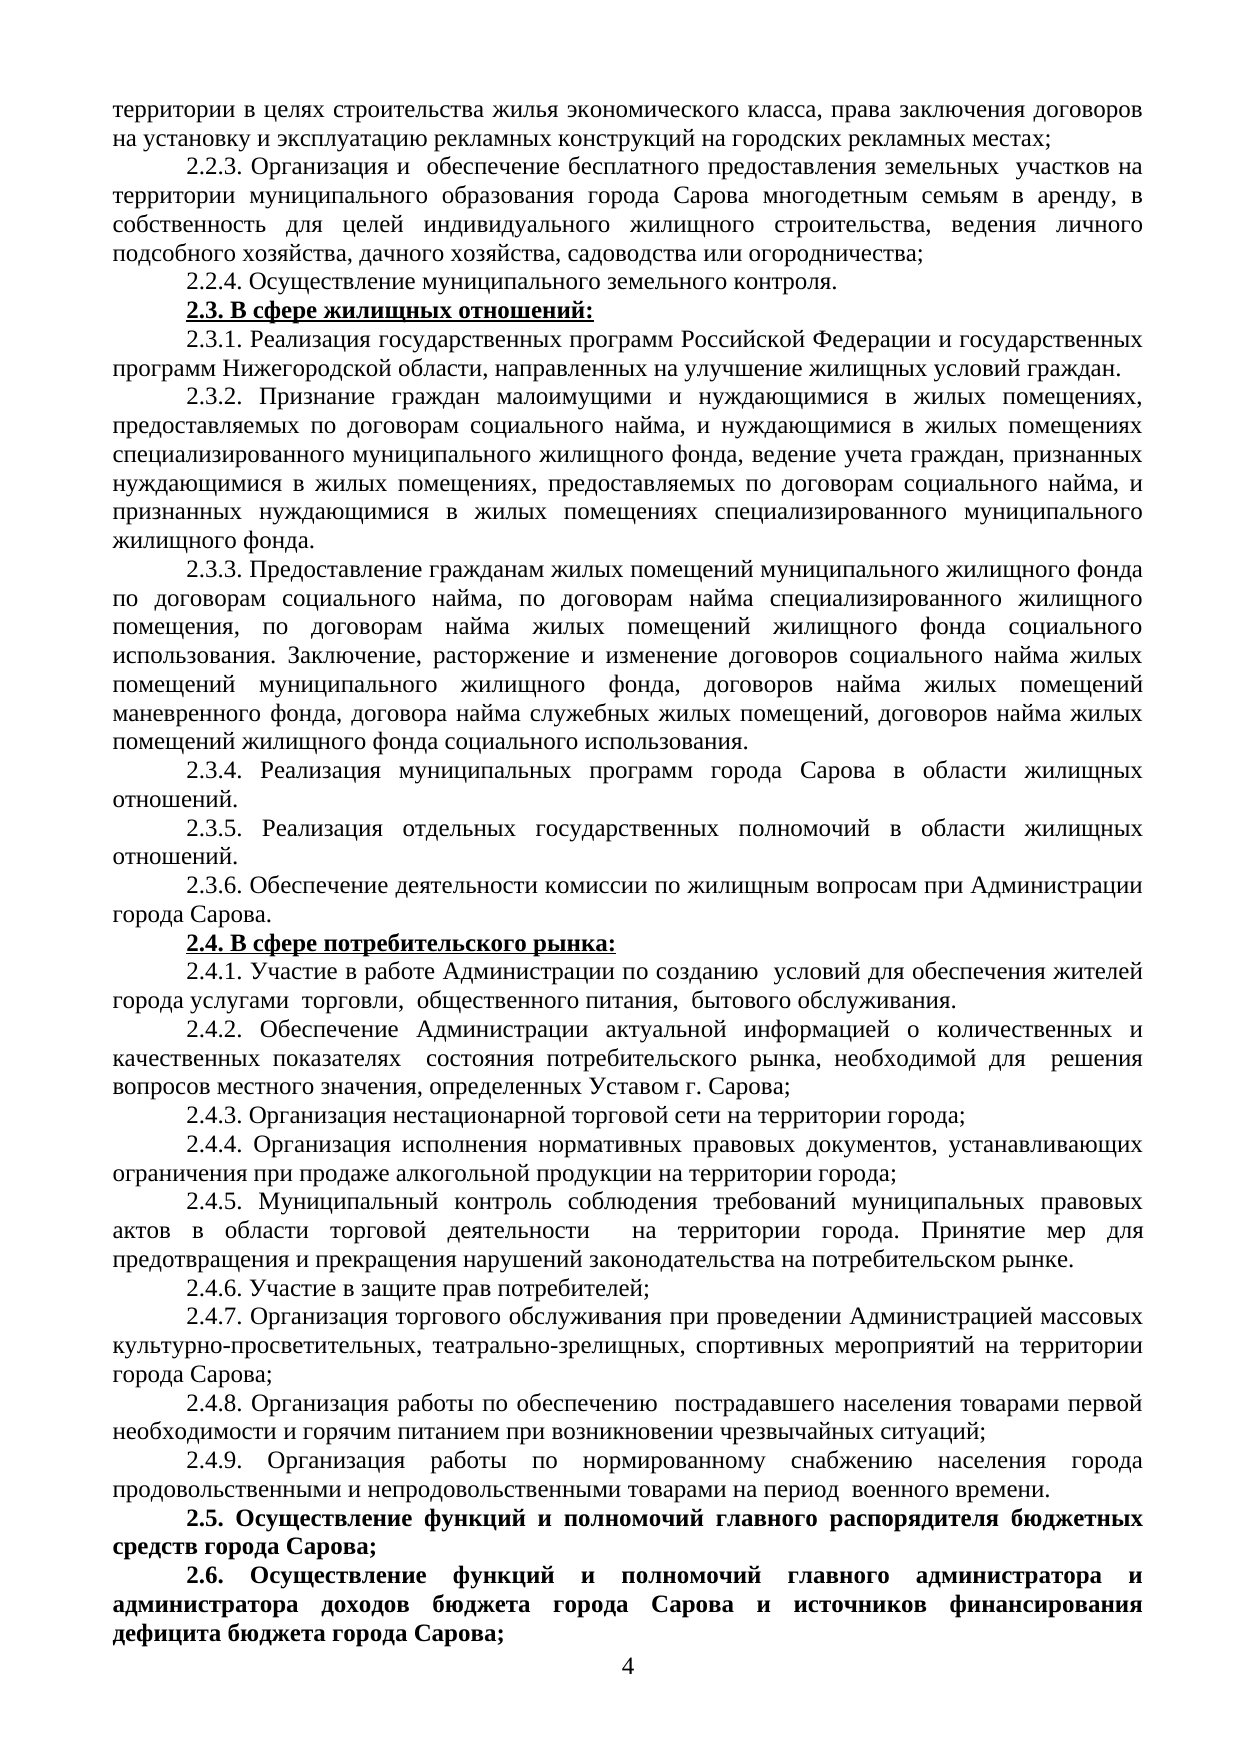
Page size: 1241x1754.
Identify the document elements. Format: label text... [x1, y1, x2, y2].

text 2.3.2. Признание граждан малоимущими и нуждающимися в жилых помещениях, предоставляемых по договорам социального найма, и нуждающимися в жилых помещениях специализированного муниципального жилищного фонда, ведение учета граждан, признанных нуждающимися в жилых помещениях, предоставляемых по договорам социального найма, и признанных нуждающимися в жилых помещениях специализированного муниципального жилищного фонда. [112, 381, 1144, 554]
text 2.4.6. Участие в защите прав потребителей; [112, 1273, 1144, 1301]
text 2.2.3. Организация и обеспечение бесплатного предоставления земельных участков на территории муниципального образования города Сарова многодетным семьям в аренду, в собственность для целей индивидуального жилищного строительства, ведения личного подсобного хозяйства, дачного хозяйства, садоводства или огородничества; [112, 151, 1144, 266]
text 2.3.6. Обеспечение деятельности комиссии по жилищным вопросам при Администрации города Сарова. [112, 870, 1144, 928]
text 2.4.9. Организация работы по нормированному снабжению населения города продовольственными и непродовольственными товарами на период военного времени. [112, 1445, 1144, 1503]
text 2.3.3. Предоставление гражданам жилых помещений муниципального жилищного фонда по договорам социального найма, по договорам найма специализированного жилищного помещения, по договорам найма жилых помещений жилищного фонда социального использования. Заключение, расторжение и изменение договоров социального найма жилых помещений муниципального жилищного фонда, договоров найма жилых помещений маневренного фонда, договора найма служебных жилых помещений, договоров найма жилых помещений жилищного фонда социального использования. [112, 554, 1144, 755]
text 2.3. В сфере жилищных отношений: [112, 295, 1144, 324]
text 2.3.1. Реализация государственных программ Российской Федерации и государственных программ Нижегородской области, направленных на улучшение жилищных условий граждан. [112, 324, 1144, 381]
text 2.4.2. Обеспечение Администрации актуальной информацией о количественных и качественных показателях состояния потребительского рынка, необходимой для решения вопросов местного значения, определенных Уставом г. Сарова; [112, 1014, 1144, 1100]
text 2.4.8. Организация работы по обеспечению пострадавшего населения товарами первой необходимости и горячим питанием при возникновении чрезвычайных ситуаций; [112, 1388, 1144, 1445]
text 2.3.4. Реализация муниципальных программ города Сарова в области жилищных отношений. [112, 755, 1144, 813]
text 2.5. Осуществление функций и полномочий главного распорядителя бюджетных средств города Сарова; [112, 1503, 1144, 1560]
text 2.3.5. Реализация отдельных государственных полномочий в области жилищных отношений. [112, 813, 1144, 870]
text 2.4.4. Организация исполнения нормативных правовых документов, устанавливающих ограничения при продаже алкогольной продукции на территории города; [112, 1129, 1144, 1186]
text 2.4.5. Муниципальный контроль соблюдения требований муниципальных правовых актов в области торговой деятельности на территории города. Принятие мер для предотвращения и прекращения нарушений законодательства на потребительском рынке. [112, 1186, 1144, 1273]
text 2.4.7. Организация торгового обслуживания при проведении Администрацией массовых культурно-просветительных, театрально-зрелищных, спортивных мероприятий на территории города Сарова; [112, 1301, 1144, 1388]
text 2.4.3. Организация нестационарной торговой сети на территории города; [112, 1100, 1144, 1129]
text 2.6. Осуществление функций и полномочий главного администратора и администратора доходов бюджета города Сарова и источников финансирования дефицита бюджета города Сарова; [112, 1560, 1144, 1646]
text 2.2.4. Осуществление муниципального земельного контроля. [112, 266, 1144, 295]
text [112, 94, 1144, 151]
text 2.4.1. Участие в работе Администрации по созданию условий для обеспечения жителей города услугами торговли, общественного питания, бытового обслуживания. [112, 956, 1144, 1014]
text 2.4. В сфере потребительского рынка: [112, 928, 1144, 956]
